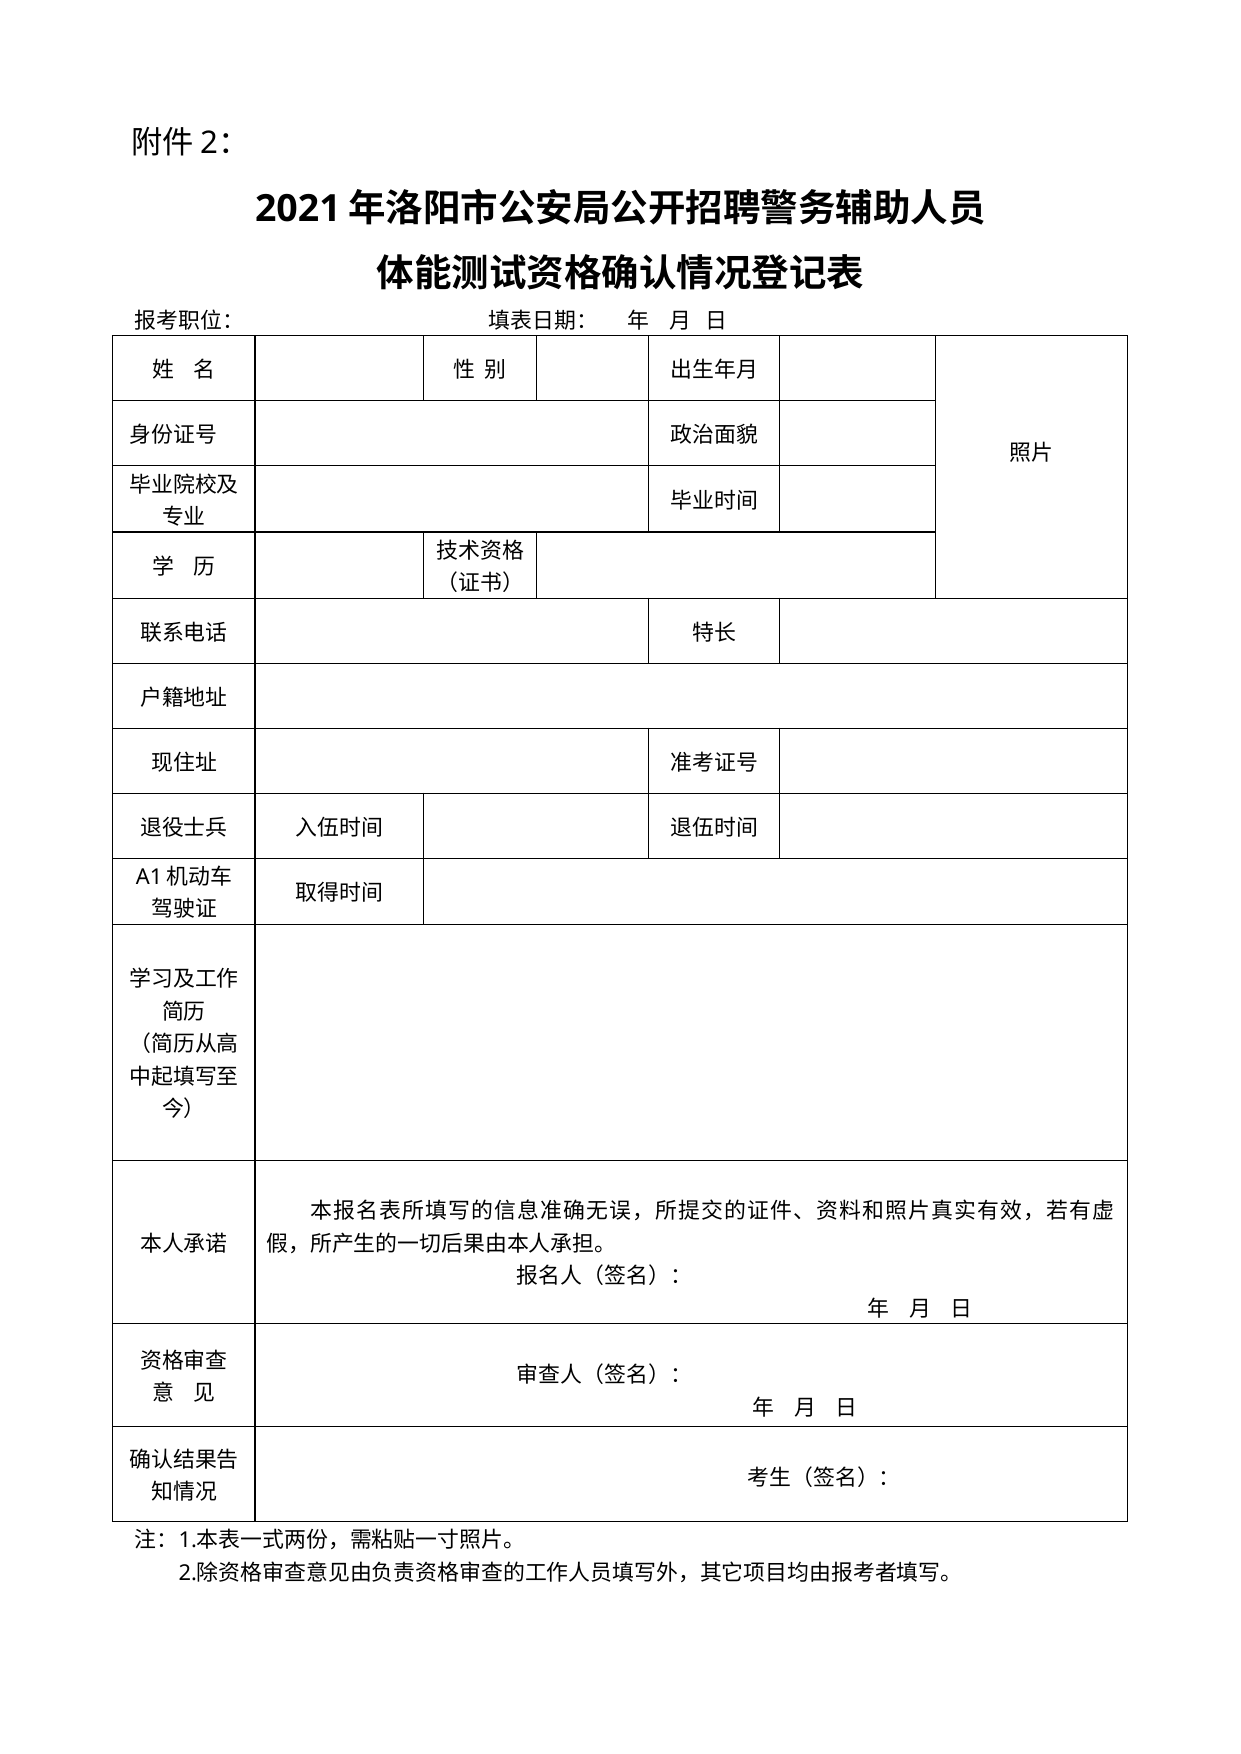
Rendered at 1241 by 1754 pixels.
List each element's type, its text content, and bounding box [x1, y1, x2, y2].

table_header 性 别 [424, 336, 536, 400]
table_cell 毕业院校及专业 [113, 466, 254, 531]
table_cell 政治面貌 [649, 401, 779, 465]
table_cell [256, 466, 648, 531]
table_cell [424, 794, 648, 857]
table_cell [256, 599, 648, 662]
table_cell 入伍时间 [256, 794, 423, 857]
table_cell [780, 401, 935, 465]
table_cell [424, 859, 1127, 923]
table_cell 户籍地址 [113, 664, 254, 727]
text 2021年洛阳市公安局公开招聘警务辅助人员 [187, 173, 1053, 238]
table_header [780, 336, 935, 400]
text 体能测试资格确认情况登记表 [187, 238, 1053, 303]
table_cell [256, 925, 1127, 1159]
table_cell 确认结果告知情况 [113, 1427, 254, 1521]
table_cell [256, 533, 423, 597]
table_header 照片 [936, 336, 1127, 597]
table_cell 退役士兵 [113, 794, 254, 857]
table_cell 现住址 [113, 729, 254, 792]
table_cell [780, 599, 1127, 662]
table_cell 本人承诺 [113, 1161, 254, 1323]
table_cell A1机动车 驾驶证 [113, 859, 254, 923]
table_cell 身份证号 [113, 401, 254, 465]
text 报考职位： 填表日期： 年 月 日 [134, 303, 1125, 335]
table_cell 联系电话 [113, 599, 254, 662]
table_cell 考生（签名）： [256, 1427, 1127, 1521]
table_cell [256, 664, 1127, 727]
table_header 姓 名 [113, 336, 254, 400]
table_cell 学 历 [113, 533, 254, 597]
table_cell 技术资格（证书） [424, 533, 536, 597]
table_cell 退伍时间 [649, 794, 779, 857]
table_cell 毕业时间 [649, 466, 779, 531]
table_cell 特长 [649, 599, 779, 662]
table_cell [256, 729, 648, 792]
table_cell 本报名表所填写的信息准确无误，所提交的证件、资料和照片真实有效，若有虚假，所产生的一切后果由本人承担。 报名人（签名）： 年 月 日 [256, 1161, 1127, 1323]
table_cell 审查人（签名）： 年 月 日 [256, 1324, 1127, 1426]
table_cell [780, 729, 1127, 792]
list 除资格审查意见由负责资格审查的工作人员填写外，其它项目均由报考者填写。 [134, 1554, 1125, 1587]
table_cell [780, 794, 1127, 857]
table_cell 学习及工作简历 （简历从高中起填写至今） [113, 925, 254, 1159]
table_header [537, 336, 648, 400]
text 附件2： [131, 108, 1053, 173]
table_cell 准考证号 [649, 729, 779, 792]
table_header 出生年月 [649, 336, 779, 400]
table_cell [537, 533, 935, 597]
table_cell 取得时间 [256, 859, 423, 923]
table_cell [256, 401, 648, 465]
table_cell 资格审查 意 见 [113, 1324, 254, 1426]
table_header [256, 336, 423, 400]
text 注：1.本表一式两份，需粘贴一寸照片。 [134, 1522, 1125, 1554]
table_cell [780, 466, 935, 531]
